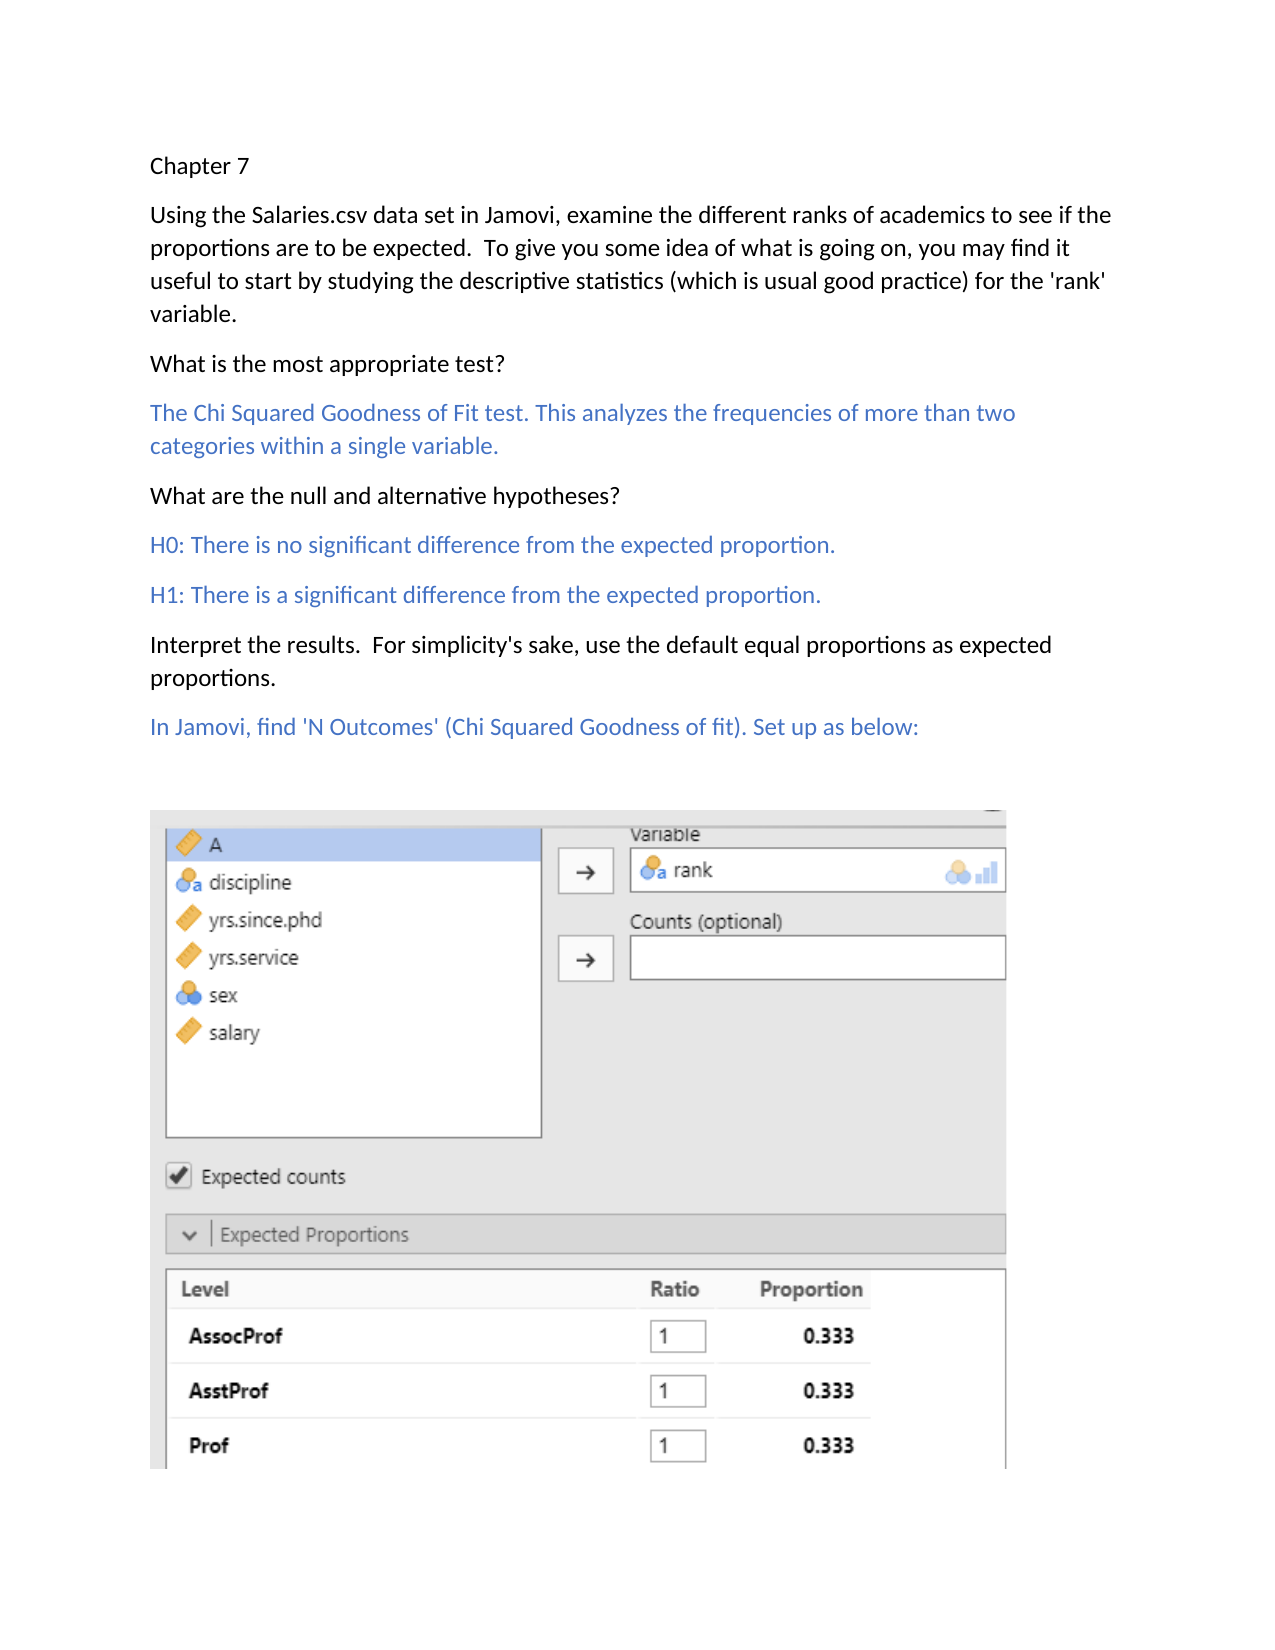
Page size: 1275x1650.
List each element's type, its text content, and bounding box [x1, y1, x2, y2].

text Using the Salaries.csv data set in Jamovi, examine the different ranks of academics to see if the proportions are to be expected. To give you some idea of what is going on, you may find it useful to start by studying the descriptive statistics (which is usual good practice) for the 'rank' variable. [150, 199, 1125, 329]
text H1: There is a significant difference from the expected proportion. [150, 579, 1125, 610]
text The Chi Squared Goodness of Fit test. This analyzes the frequencies of more than two categories within a single variable. [150, 397, 1125, 461]
text What is the most appropriate test? [150, 348, 1125, 378]
text What are the null and alternative hypotheses? [150, 480, 1125, 511]
text Chapter 7 [150, 150, 1125, 181]
picture [150, 810, 1007, 1469]
text H0: There is no significant difference from the expected proportion. [150, 529, 1125, 560]
text In Jamovi, find 'N Outcomes' (Chi Squared Goodness of fit). Set up as below: [150, 711, 1125, 742]
text Interpret the results. For simplicity's sake, use the default equal proportions as expected proportions. [150, 629, 1125, 692]
